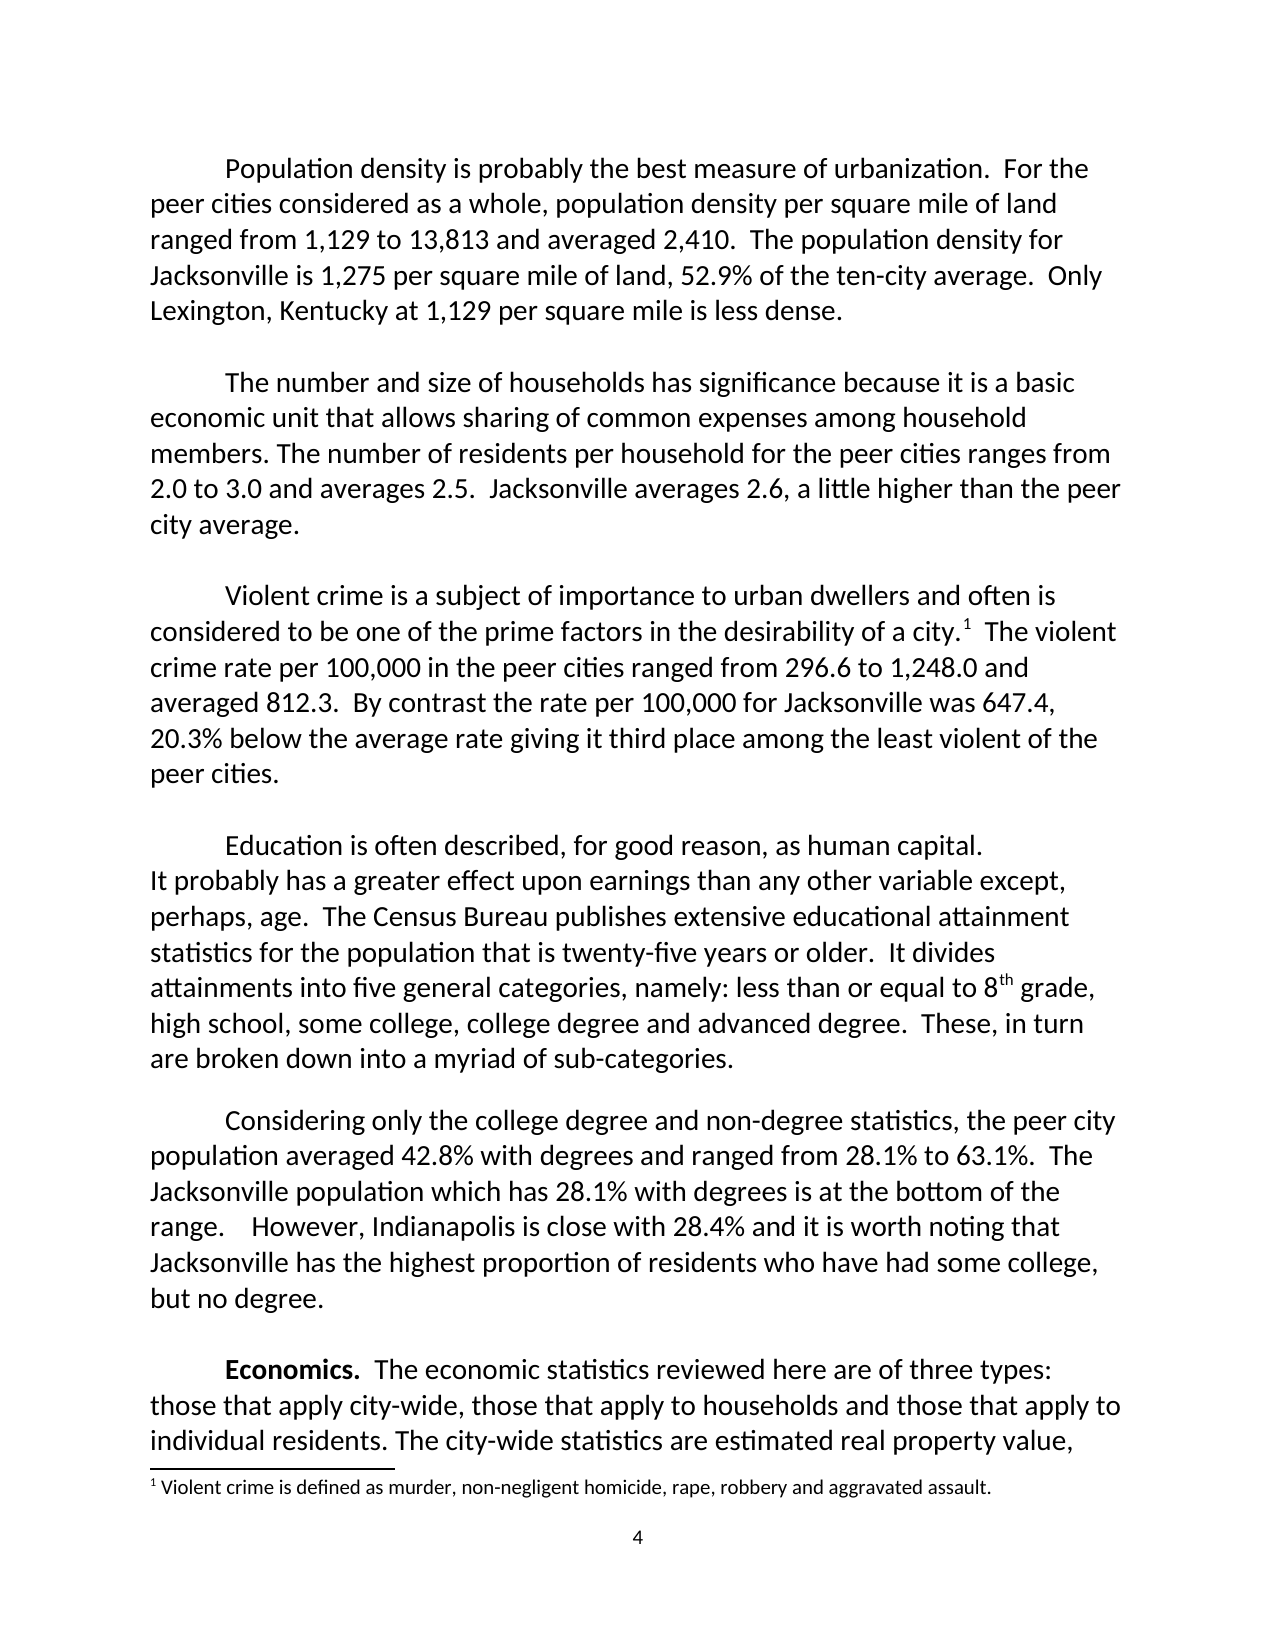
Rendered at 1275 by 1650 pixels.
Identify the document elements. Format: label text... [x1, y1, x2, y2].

text The number and size of households has significance because it is a basic economic unit that allows sharing of common expenses among household members. The number of residents per household for the peer cities ranges from 2.0 to 3.0 and averages 2.5. Jacksonville averages 2.6, a little higher than the peer city average. [150, 364, 1125, 542]
text Considering only the college degree and non-degree statistics, the peer city population averaged 42.8% with degrees and ranged from 28.1% to 63.1%. The Jacksonville population which has 28.1% with degrees is at the bottom of the range. However, Indianapolis is close with 28.4% and it is worth noting that Jacksonville has the highest proportion of residents who have had some college, but no degree. [150, 1102, 1125, 1315]
text It probably has a greater effect upon earnings than any other variable except, perhaps, age. The Census Bureau publishes extensive educational attainment statistics for the population that is twenty-five years or older. It divides attainments into five general categories, namely: less than or equal to 8th grade, high school, some college, college degree and advanced degree. These, in turn are broken down into a myriad of sub-categories. [150, 862, 1125, 1076]
text Violent crime is a subject of importance to urban dwellers and often is considered to be one of the prime factors in the desirability of a city. The violent crime rate per 100,000 in the peer cities ranged from 296.6 to 1,248.0 and averaged 812.3. By contrast the rate per 100,000 for Jacksonville was 647.4, 20.3% below the average rate giving it third place among the least violent of the peer cities. [150, 577, 1125, 791]
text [150, 1351, 1125, 1458]
text Population density is probably the best measure of urbanization. For the peer cities considered as a whole, population density per square mile of land ranged from 1,129 to 13,813 and averaged 2,410. The population density for Jacksonville is 1,275 per square mile of land, 52.9% of the ten-city average. Only Lexington, Kentucky at 1,129 per square mile is less dense. [150, 150, 1125, 328]
text Education is often described, for good reason, as human capital. [150, 827, 1125, 862]
